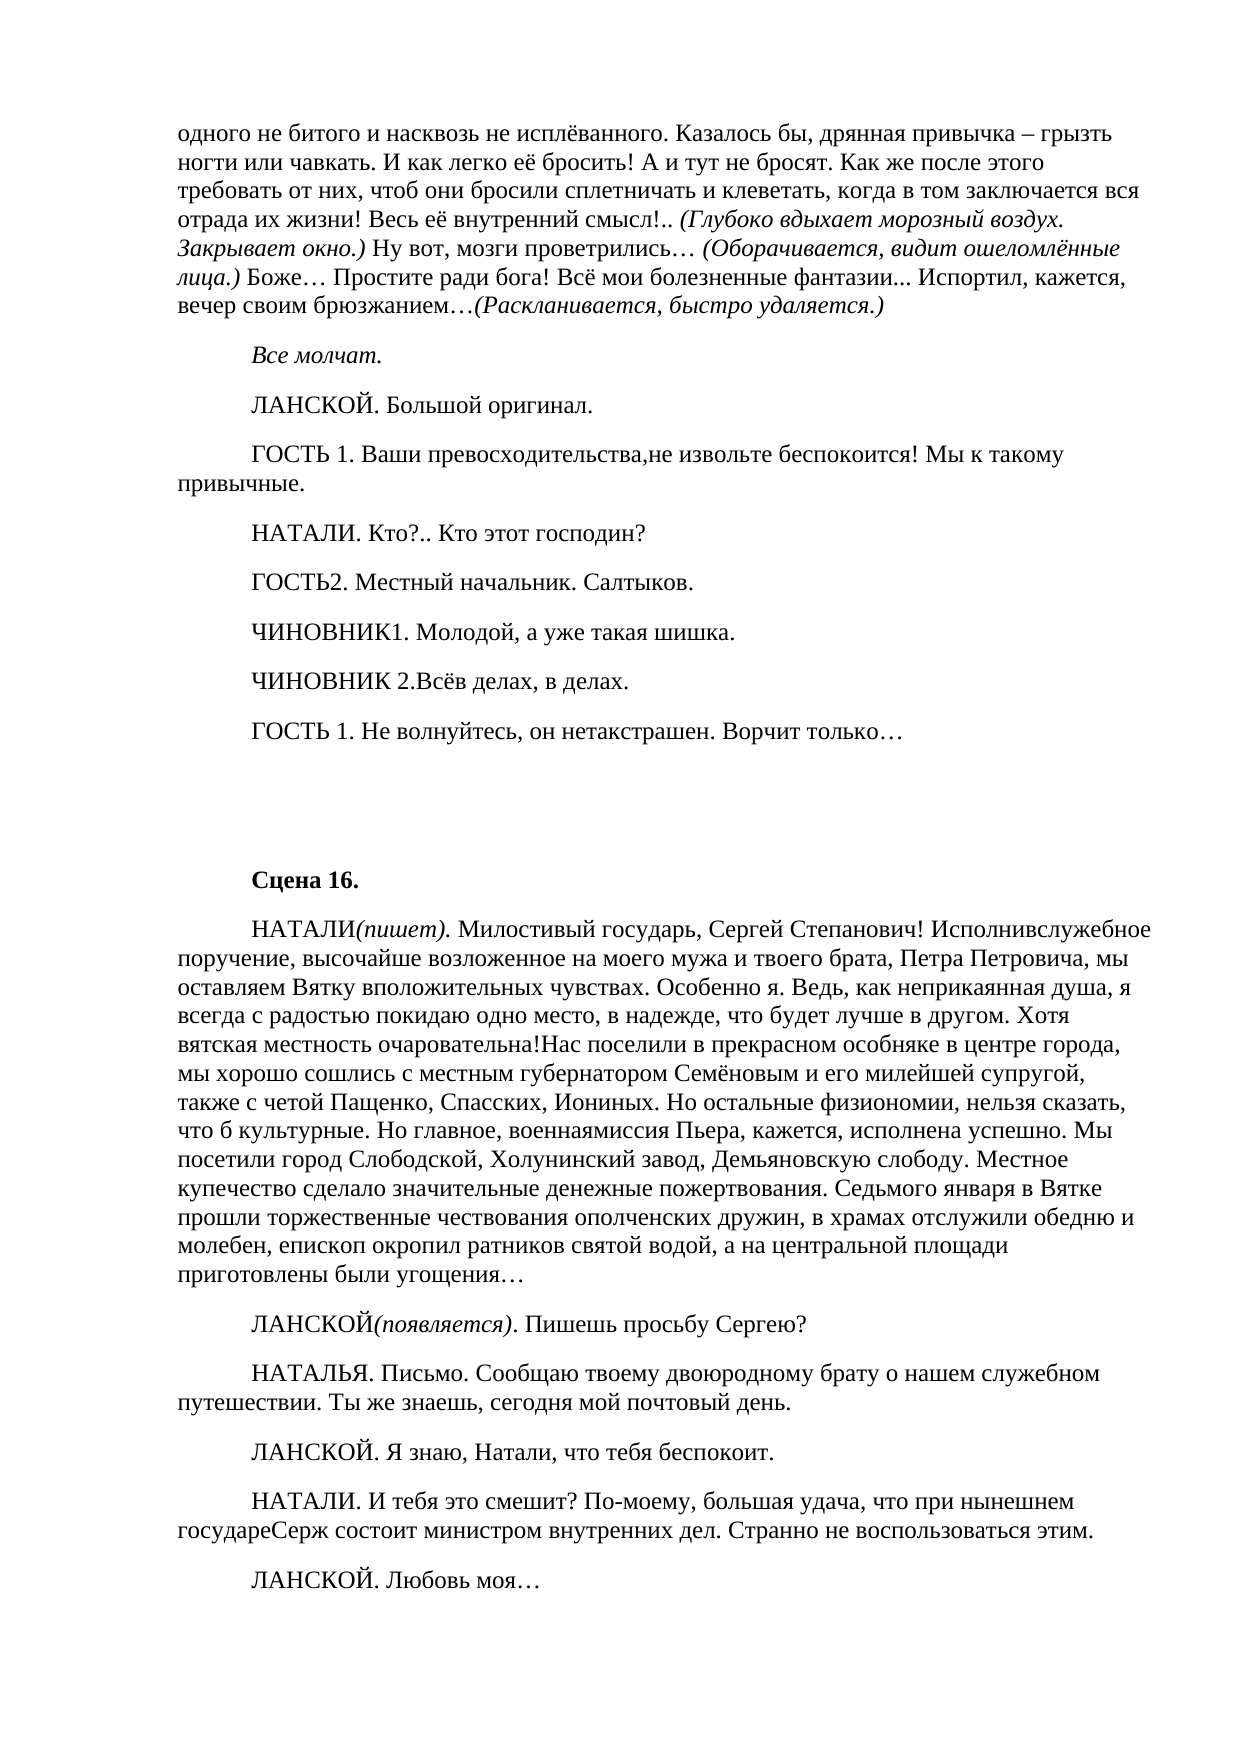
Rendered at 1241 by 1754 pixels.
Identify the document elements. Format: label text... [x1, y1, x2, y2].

text ЧИНОВНИК1. Молодой, а уже такая шишка. [177, 617, 1152, 646]
text НАТАЛИ(пишет). Милостивый государь, Сергей Степанович! Исполнивслужебное поручение, высочайше возложенное на моего мужа и твоего брата, Петра Петровича, мы оставляем Вятку вположительных чувствах. Особенно я. Ведь, как неприкаянная душа, я всегда с радостью покидаю одно место, в надежде, что будет лучше в другом. Хотя вятская местность очаровательна!Нас поселили в прекрасном особняке в центре города, мы хорошо сошлись с местным губернатором Семёновым и его милейшей супругой, также с четой Пащенко, Спасских, Иониных. Но остальные физиономии, нельзя сказать, что б культурные. Но главное, военнаямиссия Пьера, кажется, исполнена успешно. Мы посетили город Слободской, Холунинский завод, Демьяновскую слободу. Местное купечество сделало значительные денежные пожертвования. Седьмого января в Вятке прошли торжественные чествования ополченских дружин, в храмах отслужили обедню и молебен, епископ окропил ратников святой водой, а на центральной площади приготовлены были угощения… [177, 914, 1152, 1288]
text ЛАНСКОЙ. Я знаю, Натали, что тебя беспокоит. [177, 1437, 1152, 1466]
text ГОСТЬ 1. Ваши превосходительства,не извольте беспокоится! Мы к такому привычные. [177, 439, 1152, 497]
text НАТАЛИ. И тебя это смешит? По-моему, большая удача, что при нынешнем государеСерж состоит министром внутренних дел. Странно не воспользоваться этим. [177, 1486, 1152, 1544]
text ЛАНСКОЙ(появляется). Пишешь просьбу Сергею? [177, 1309, 1152, 1338]
text ГОСТЬ2. Местный начальник. Салтыков. [177, 567, 1152, 596]
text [177, 118, 1152, 319]
text ЧИНОВНИК 2.Всёв делах, в делах. [177, 666, 1152, 695]
text НАТАЛЬЯ. Письмо. Сообщаю твоему двоюродному брату о нашем служебном путешествии. Ты же знаешь, сегодня мой почтовый день. [177, 1358, 1152, 1416]
text ЛАНСКОЙ. Большой оригинал. [177, 390, 1152, 418]
text Все молчат. [177, 340, 1152, 369]
text ГОСТЬ 1. Не волнуйтесь, он нетакстрашен. Ворчит только… [177, 716, 1152, 745]
text ЛАНСКОЙ. Любовь моя… [177, 1565, 1152, 1593]
text НАТАЛИ. Кто?.. Кто этот господин? [177, 518, 1152, 546]
text Сцена 16. [177, 865, 1152, 893]
